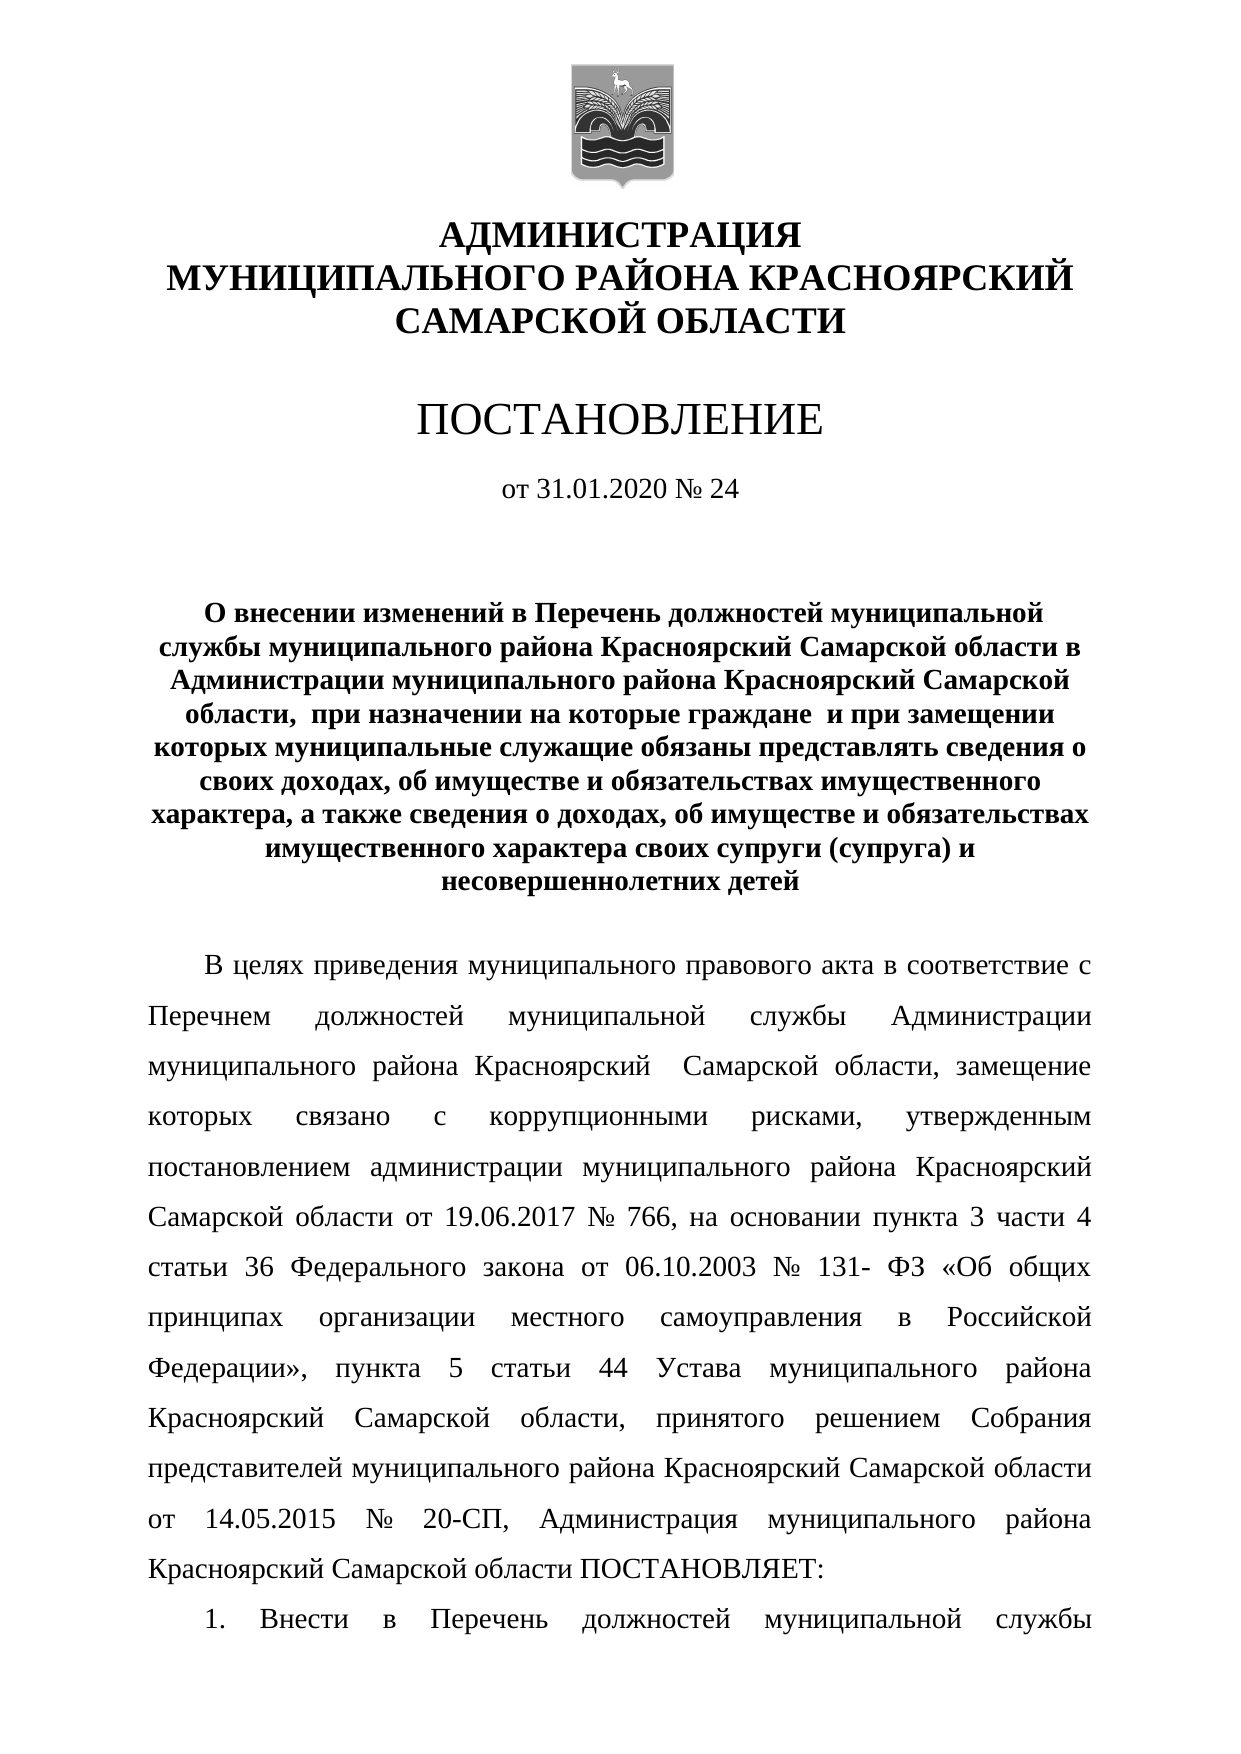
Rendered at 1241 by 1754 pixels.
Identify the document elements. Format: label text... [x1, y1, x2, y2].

text АДМИНИСТРАЦИЯ [148, 118, 1092, 255]
text САМАРСКОЙ ОБЛАСТИ [148, 298, 1092, 342]
text от 31.01.2020 № 24 [148, 471, 1092, 504]
text МУНИЦИПАЛЬНОГО РАЙОНА КРАСНОЯРСКИЙ [148, 255, 1092, 298]
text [148, 1601, 1092, 1635]
text О внесении изменений в Перечень должностей муниципальной службы муниципального района Красноярский Самарской области в Администрации муниципального района Красноярский Самарской области, при назначении на которые граждане и при замещении которых муниципальные служащие обязаны представлять сведения о своих доходах, об имуществе и обязательствах имущественного характера, а также сведения о доходах, об имуществе и обязательствах имущественного характера своих супруги (супруга) и несовершеннолетних детей [148, 595, 1092, 897]
text ПОСТАНОВЛЕНИЕ [148, 392, 1092, 444]
text В целях приведения муниципального правового акта в соответствие с Перечнем должностей муниципальной службы Администрации муниципального района Красноярский Самарской области, замещение которых связано с коррупционными рисками, утвержденным постановлением администрации муниципального района Красноярский Самарской области от 19.06.2017 № 766, на основании пункта 3 части 4 статьи 36 Федерального закона от 06.10.2003 № 131- ФЗ «Об общих принципах организации местного самоуправления в Российской Федерации», пункта 5 статьи 44 Устава муниципального района Красноярский Самарской области, принятого решением Собрания представителей муниципального района Красноярский Самарской области от 14.05.2015 № 20-СП, Администрация муниципального района Красноярский Самарской области ПОСТАНОВЛЯЕТ: [148, 947, 1092, 1585]
